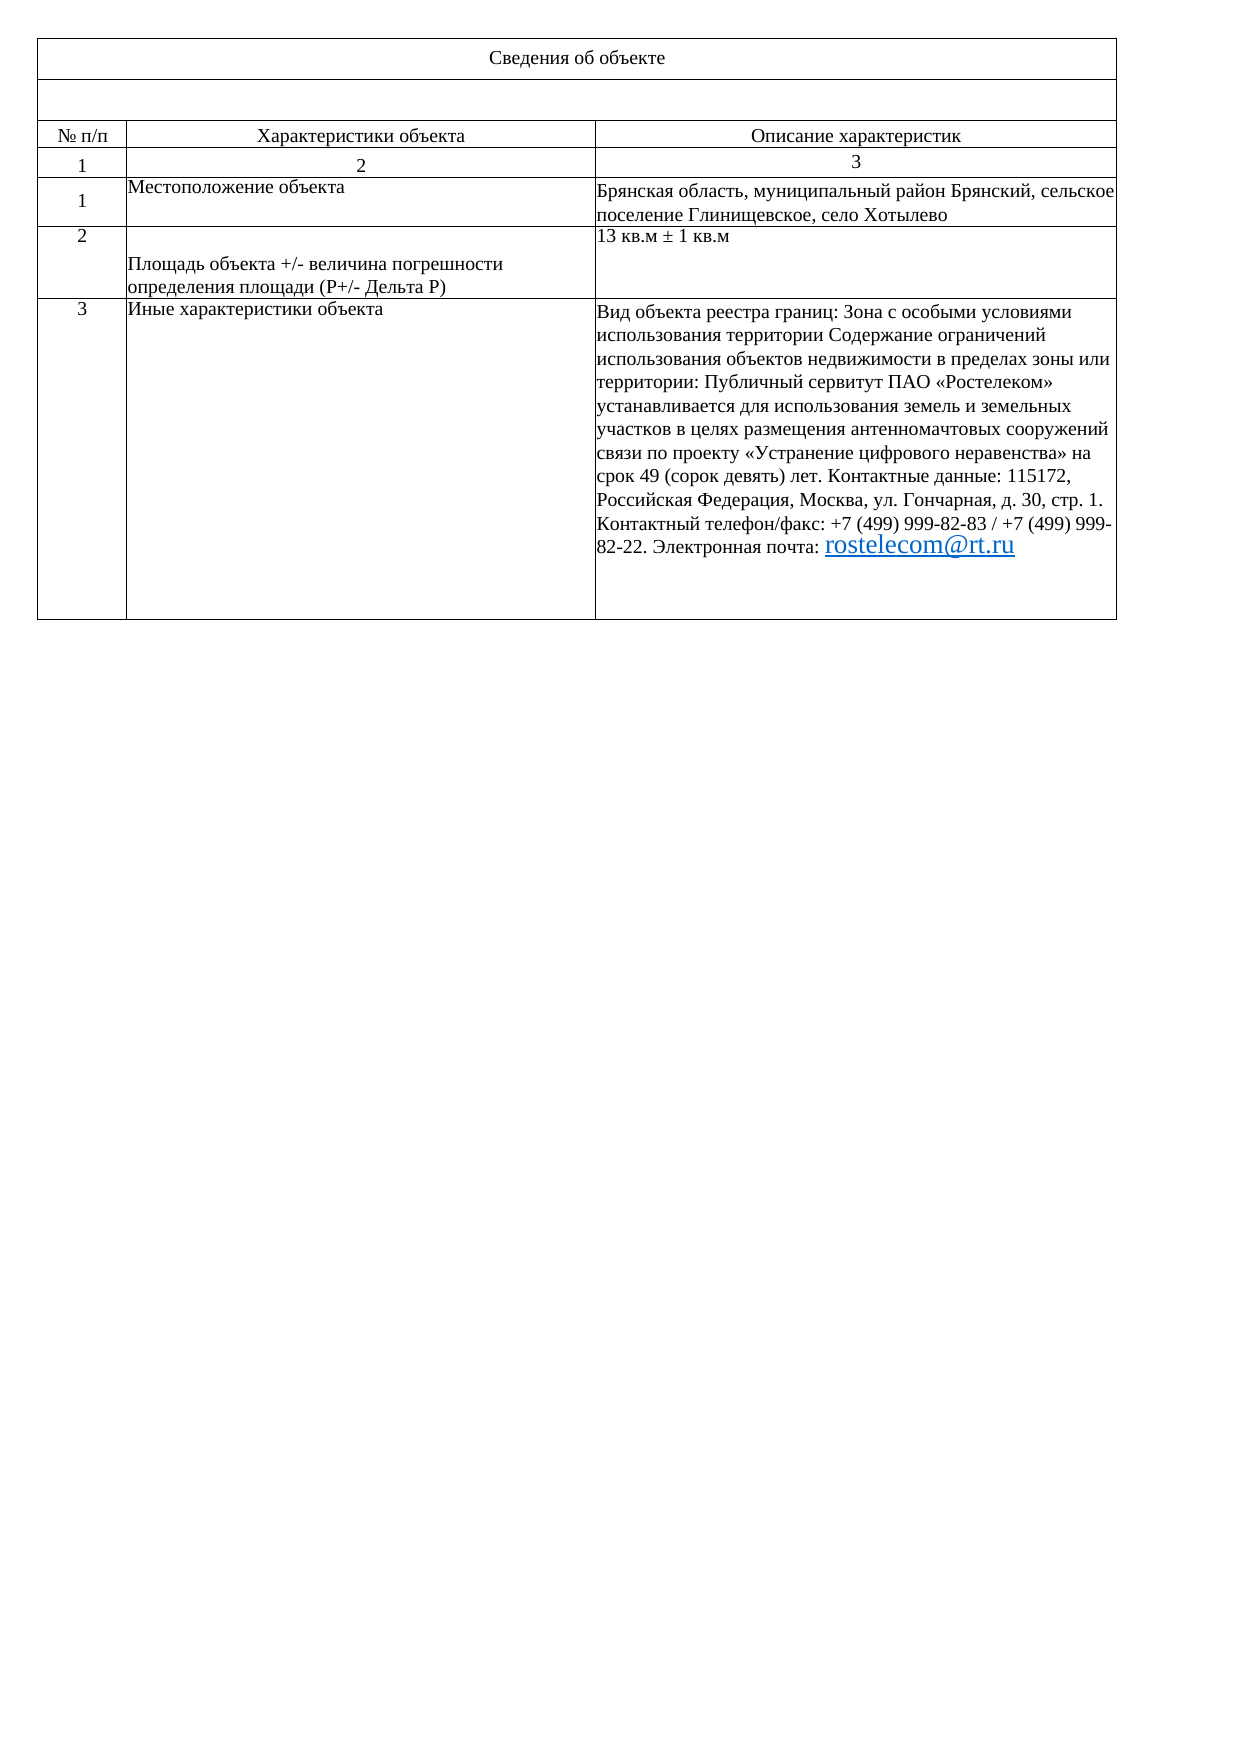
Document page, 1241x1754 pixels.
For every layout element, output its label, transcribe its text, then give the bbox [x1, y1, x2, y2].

table_cell 13 кв.м ± 1 кв.м [596, 227, 1116, 298]
table_cell 2 [127, 148, 595, 177]
table_cell Иные характеристики объекта [127, 299, 595, 619]
table_cell Площадь объекта +/- величина погрешности определения площади (Р+/- Дельта Р) [127, 227, 595, 298]
table_cell Брянская область, муниципальный район Брянский, сельское поселение Глинищевское, село Хотылево [596, 178, 1116, 226]
table_cell 3 [38, 299, 126, 619]
table_cell Описание характеристик [596, 121, 1116, 147]
table_cell 1 [38, 178, 126, 226]
table_cell 3 [596, 148, 1116, 177]
table_cell Вид объекта реестра границ: Зона с особыми условиями использования территории Содержание ограничений использования объектов недвижимости в пределах зоны или территории: Публичный сервитут ПАО «Ростелеком» устанавливается для использования земель и земельных участков в целях размещения антенномачтовых сооружений связи по проекту «Устранение цифрового неравенства» на срок 49 (сорок девять) лет. Контактные данные: 115172, Российская Федерация, Москва, ул. Гончарная, д. 30, стр. 1. Контактный телефон/факс: +7 (499) 999-82-83 / +7 (499) 999-82-22. Электронная почта: rostelecom@rt.ru [596, 299, 1116, 619]
table_cell Характеристики объекта [127, 121, 595, 147]
table_cell № п/п [38, 121, 126, 147]
table_cell Местоположение объекта [127, 178, 595, 226]
table_cell [38, 80, 1116, 120]
table_header Сведения об объекте [38, 39, 1116, 79]
table_cell 2 [38, 227, 126, 298]
table_cell 1 [38, 148, 126, 177]
